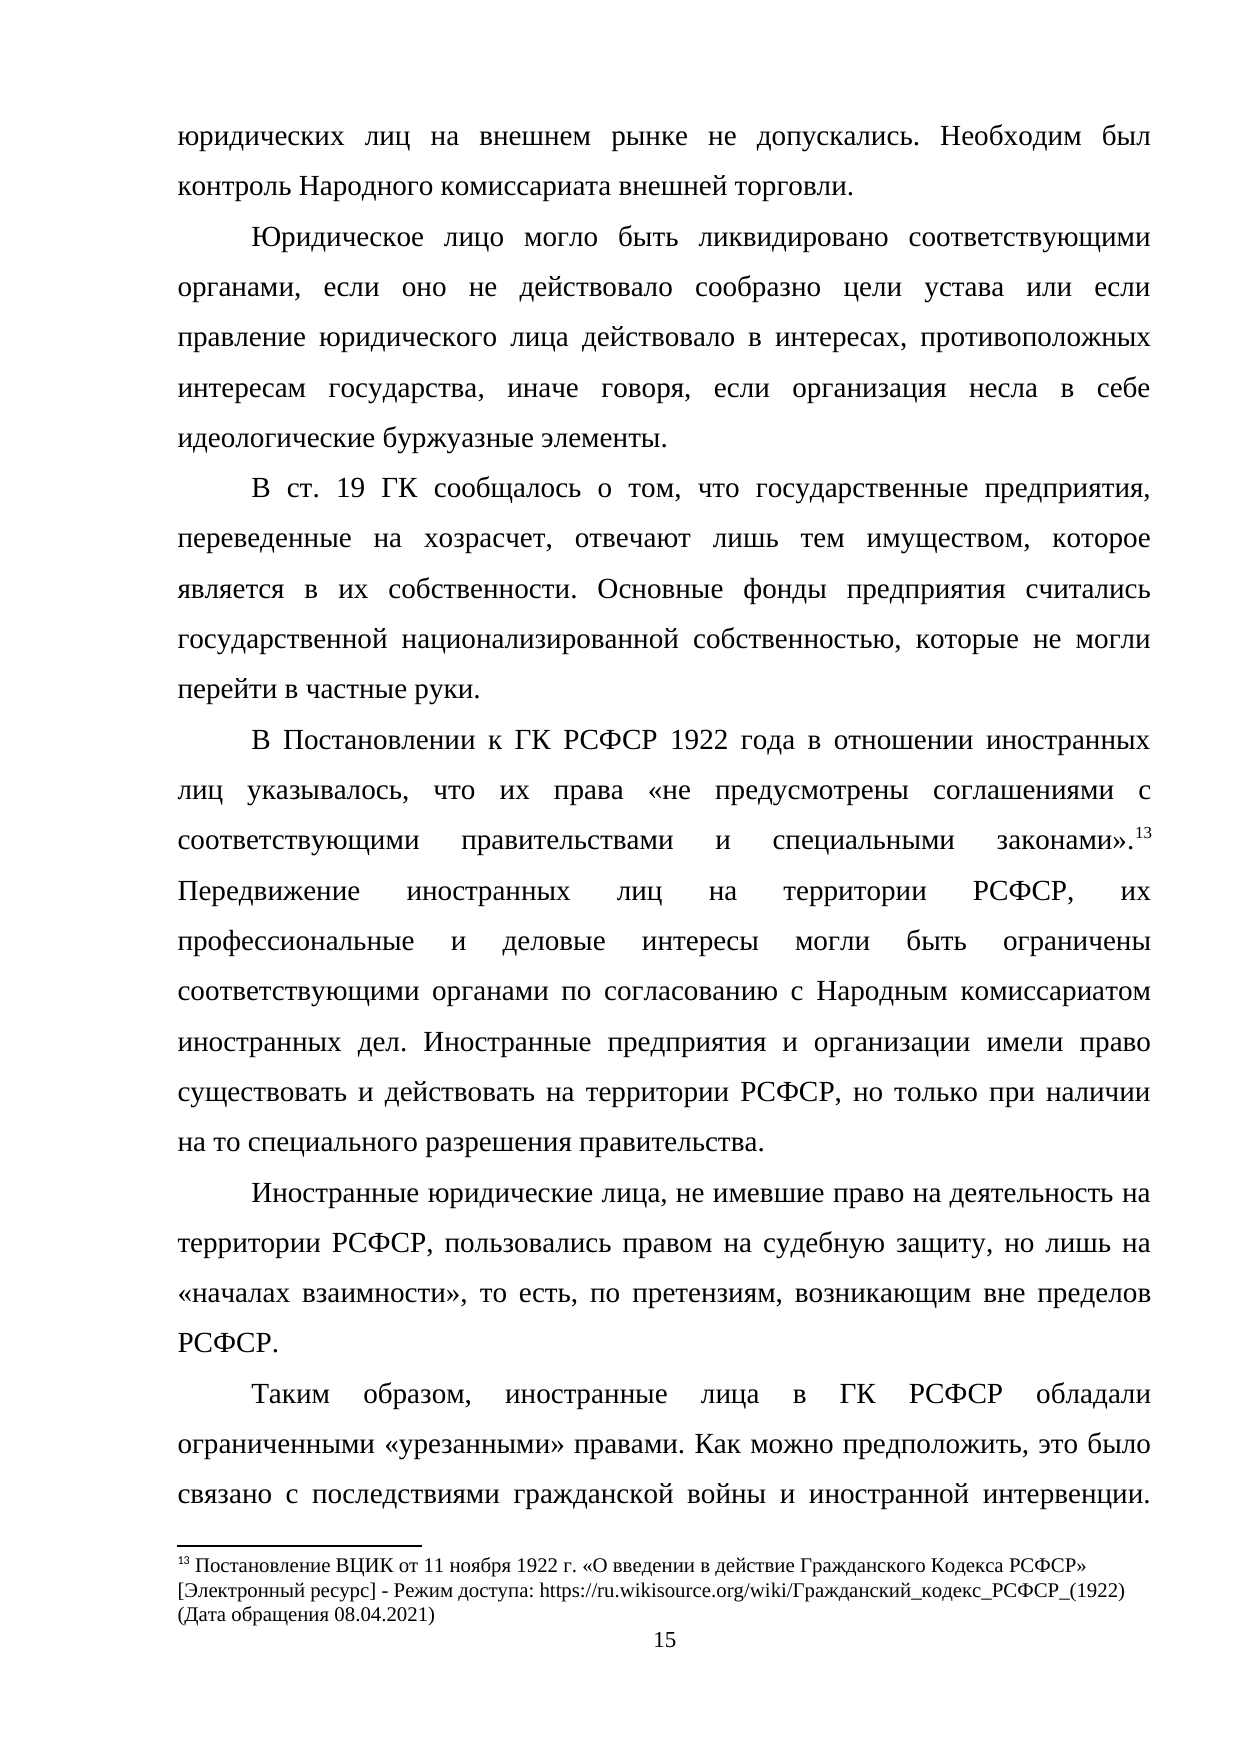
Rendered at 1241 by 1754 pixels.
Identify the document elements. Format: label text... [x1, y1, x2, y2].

text В ст. 19 ГК сообщалось о том, что государственные предприятия, переведенные на хозрасчет, отвечают лишь тем имуществом, которое является в их собственности. Основные фонды предприятия считались государственной национализированной собственностью, которые не могли перейти в частные руки. [177, 470, 1152, 705]
text Юридическое лицо могло быть ликвидировано соответствующими органами, если оно не действовало сообразно цели устава или если правление юридического лица действовало в интересах, противоположных интересам государства, иначе говоря, если организация несла в себе идеологические буржуазные элементы. [177, 219, 1152, 453]
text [177, 118, 1152, 202]
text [177, 1376, 1152, 1510]
text В Постановлении к ГК РСФСР 1922 года в отношении иностранных лиц указывалось, что их права «не предусмотрены соглашениями с соответствующими правительствами и специальными законами». Передвижение иностранных лиц на территории РСФСР, их профессиональные и деловые интересы могли быть ограничены соответствующими органами по согласованию с Народным комиссариатом иностранных дел. Иностранные предприятия и организации имели право существовать и действовать на территории РСФСР, но только при наличии на то специального разрешения правительства. [177, 722, 1152, 1158]
text Иностранные юридические лица, не имевшие право на деятельность на территории РСФСР, пользовались правом на судебную защиту, но лишь на «началах взаимности», то есть, по претензиям, возникающим вне пределов РСФСР. [177, 1175, 1152, 1359]
